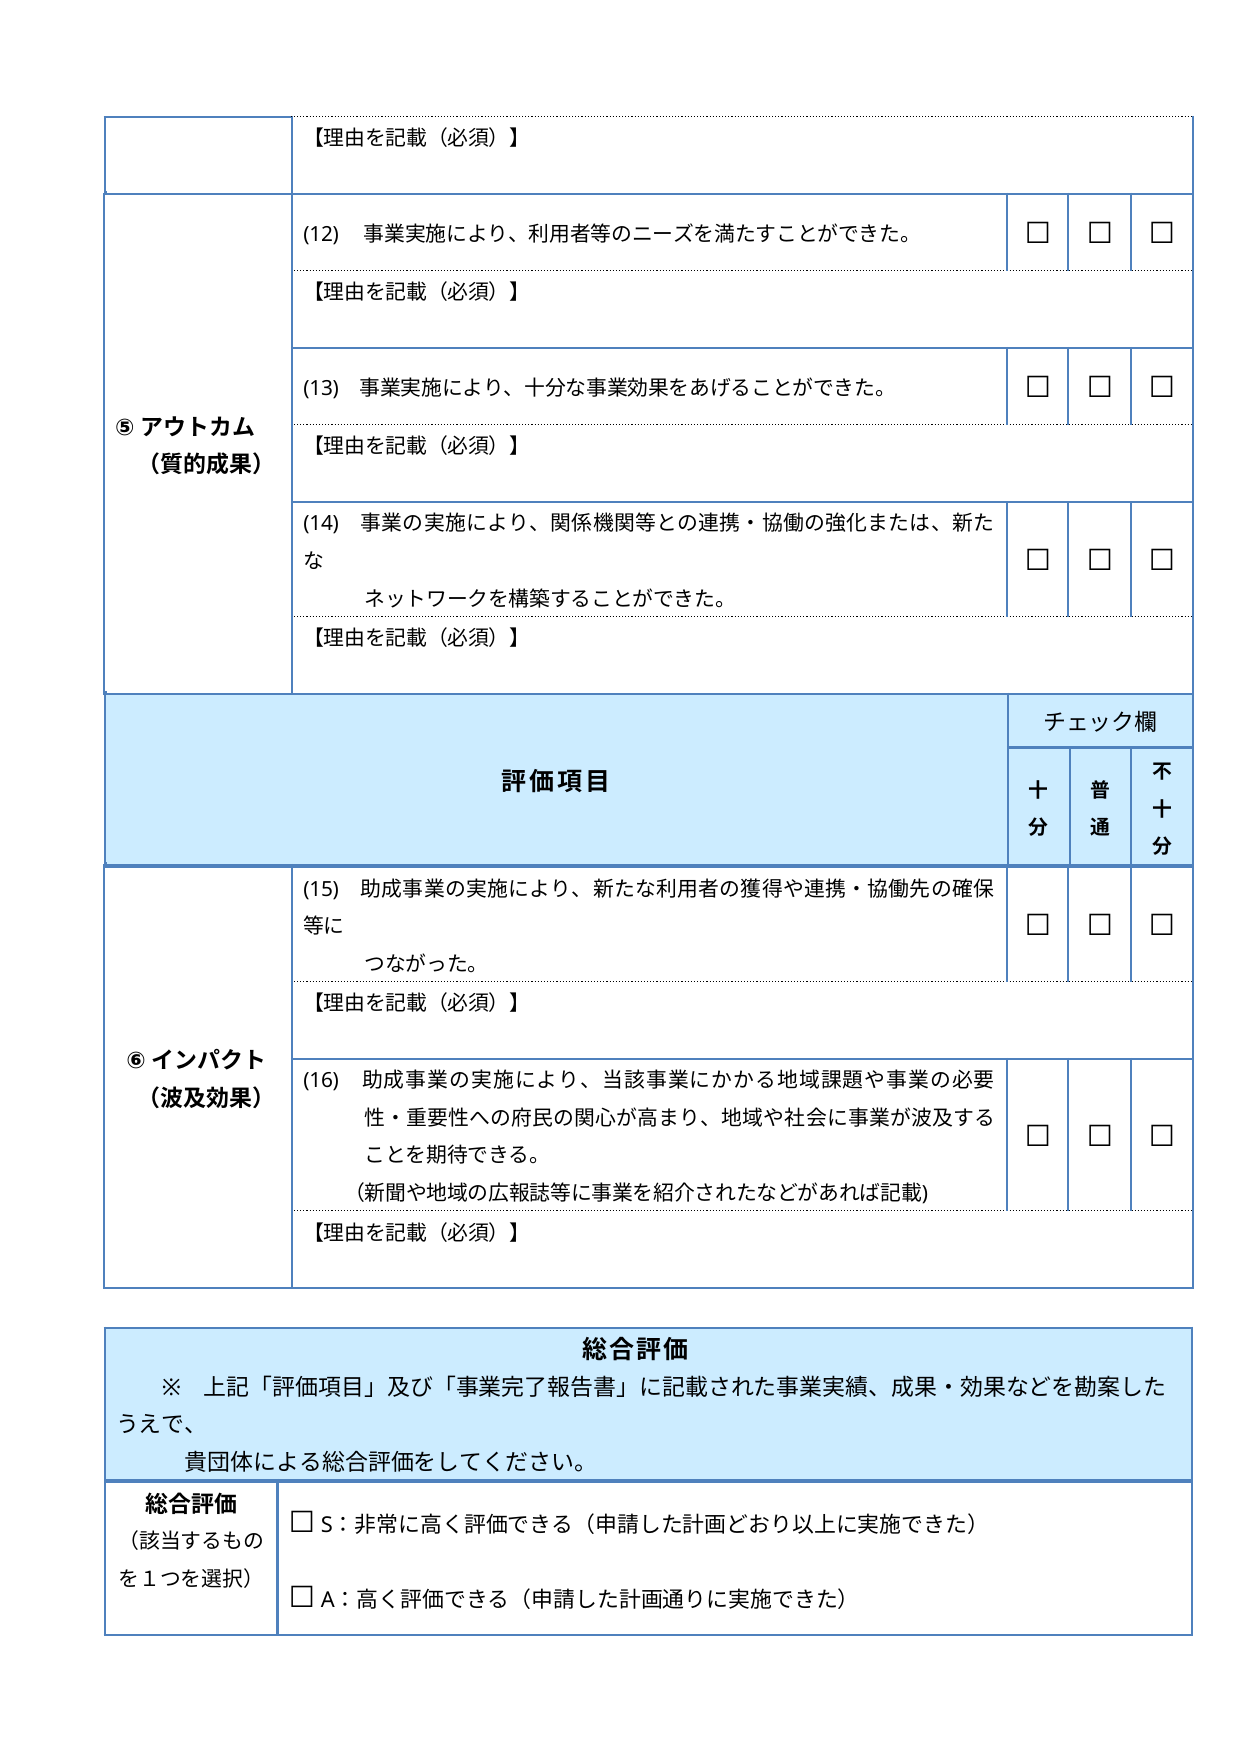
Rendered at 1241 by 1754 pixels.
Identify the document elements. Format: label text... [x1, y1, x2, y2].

table_cell 十分 [1009, 749, 1069, 864]
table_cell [279, 1483, 1191, 1633]
table_cell チェック欄 [1009, 695, 1192, 746]
table_cell ⑥ インパクト （波及効果） [105, 868, 291, 1287]
table_cell 【理由を記載（必須）】 [293, 270, 1192, 347]
table_cell (16) 助成事業の実施により、当該事業にかかる地域課題や事業の必要性・重要性への府民の関心が高まり、地域や社会に事業が波及することを期待できる。 （新聞や地域の広報誌等に事業を紹介されたなどがあれば記載) [293, 1060, 1006, 1210]
table_header 総合評価 ※ 上記「評価項目」及び「事業完了報告書」に記載された事業実績、成果・効果などを勘案したうえで、 貴団体による総合評価をしてください。 [106, 1329, 1191, 1479]
table_cell 【理由を記載（必須）】 [293, 616, 1192, 693]
table_cell 不十分 [1132, 749, 1192, 864]
table_cell (13) 事業実施により、十分な事業効果をあげることができた。 [293, 349, 1006, 424]
table_cell ⑤ アウトカム （質的成果） [105, 195, 291, 693]
table_cell (14) 事業の実施により、関係機関等との連携・協働の強化または、新たな ネットワークを構築することができた。 [293, 503, 1006, 616]
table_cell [106, 1483, 276, 1633]
table_cell 普通 [1071, 749, 1130, 864]
table_cell 【理由を記載（必須）】 [293, 981, 1192, 1058]
table_cell 【理由を記載（必須）】 [293, 424, 1192, 501]
table_cell 【理由を記載（必須）】 [293, 116, 1192, 193]
table_cell (12) 事業実施により、利用者等のニーズを満たすことができた。 [293, 195, 1006, 270]
table_cell 評価項目 [106, 695, 1007, 864]
table_cell (15) 助成事業の実施により、新たな利用者の獲得や連携・協働先の確保等に つながった。 [293, 868, 1006, 981]
table_cell 【理由を記載（必須）】 [293, 1210, 1192, 1287]
